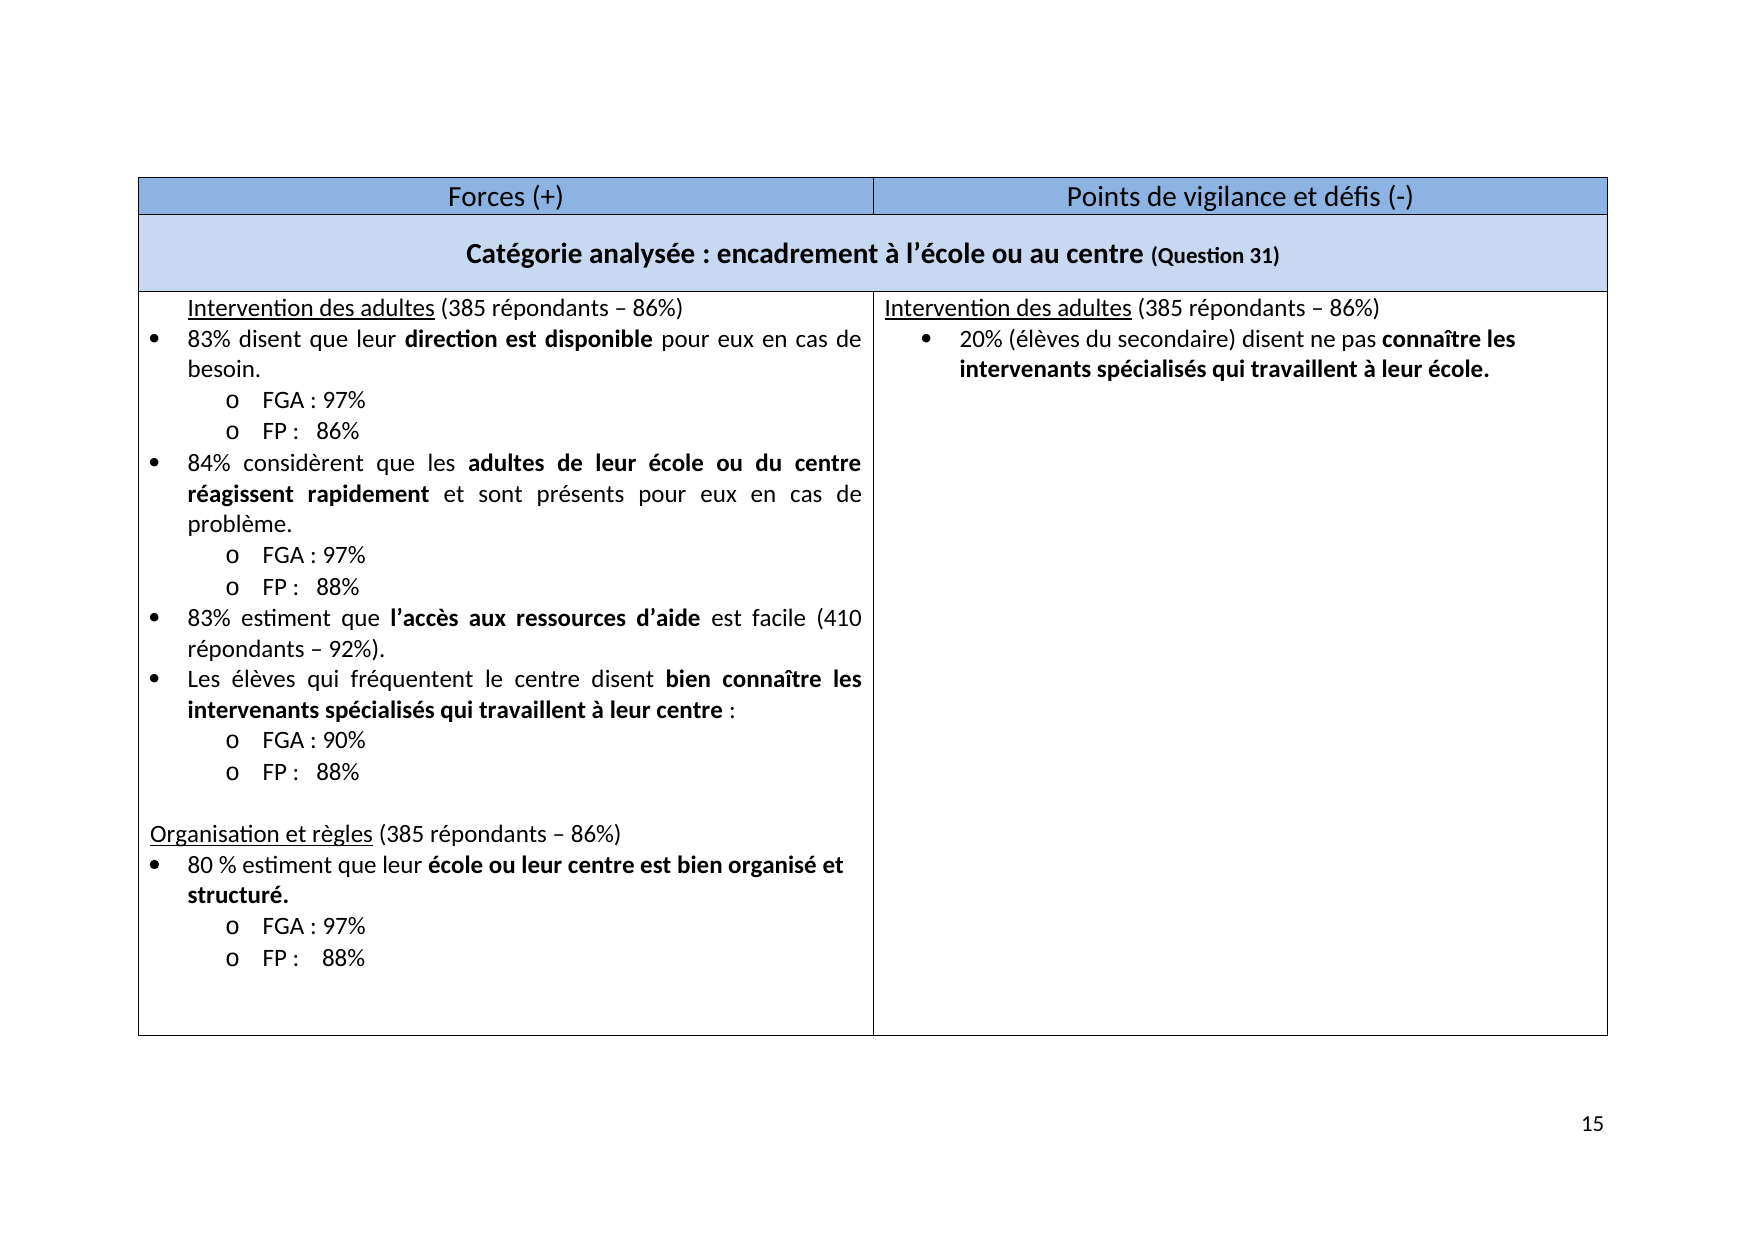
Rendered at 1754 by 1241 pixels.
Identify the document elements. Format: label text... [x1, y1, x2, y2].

table_cell Catégorie analysée : encadrement à l’école ou au centre (Question 31) [139, 215, 1607, 291]
table_header Forces (+) [139, 178, 873, 214]
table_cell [139, 292, 873, 1035]
table_header Points de vigilance et défis (-) [874, 178, 1607, 214]
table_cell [874, 292, 1607, 1035]
